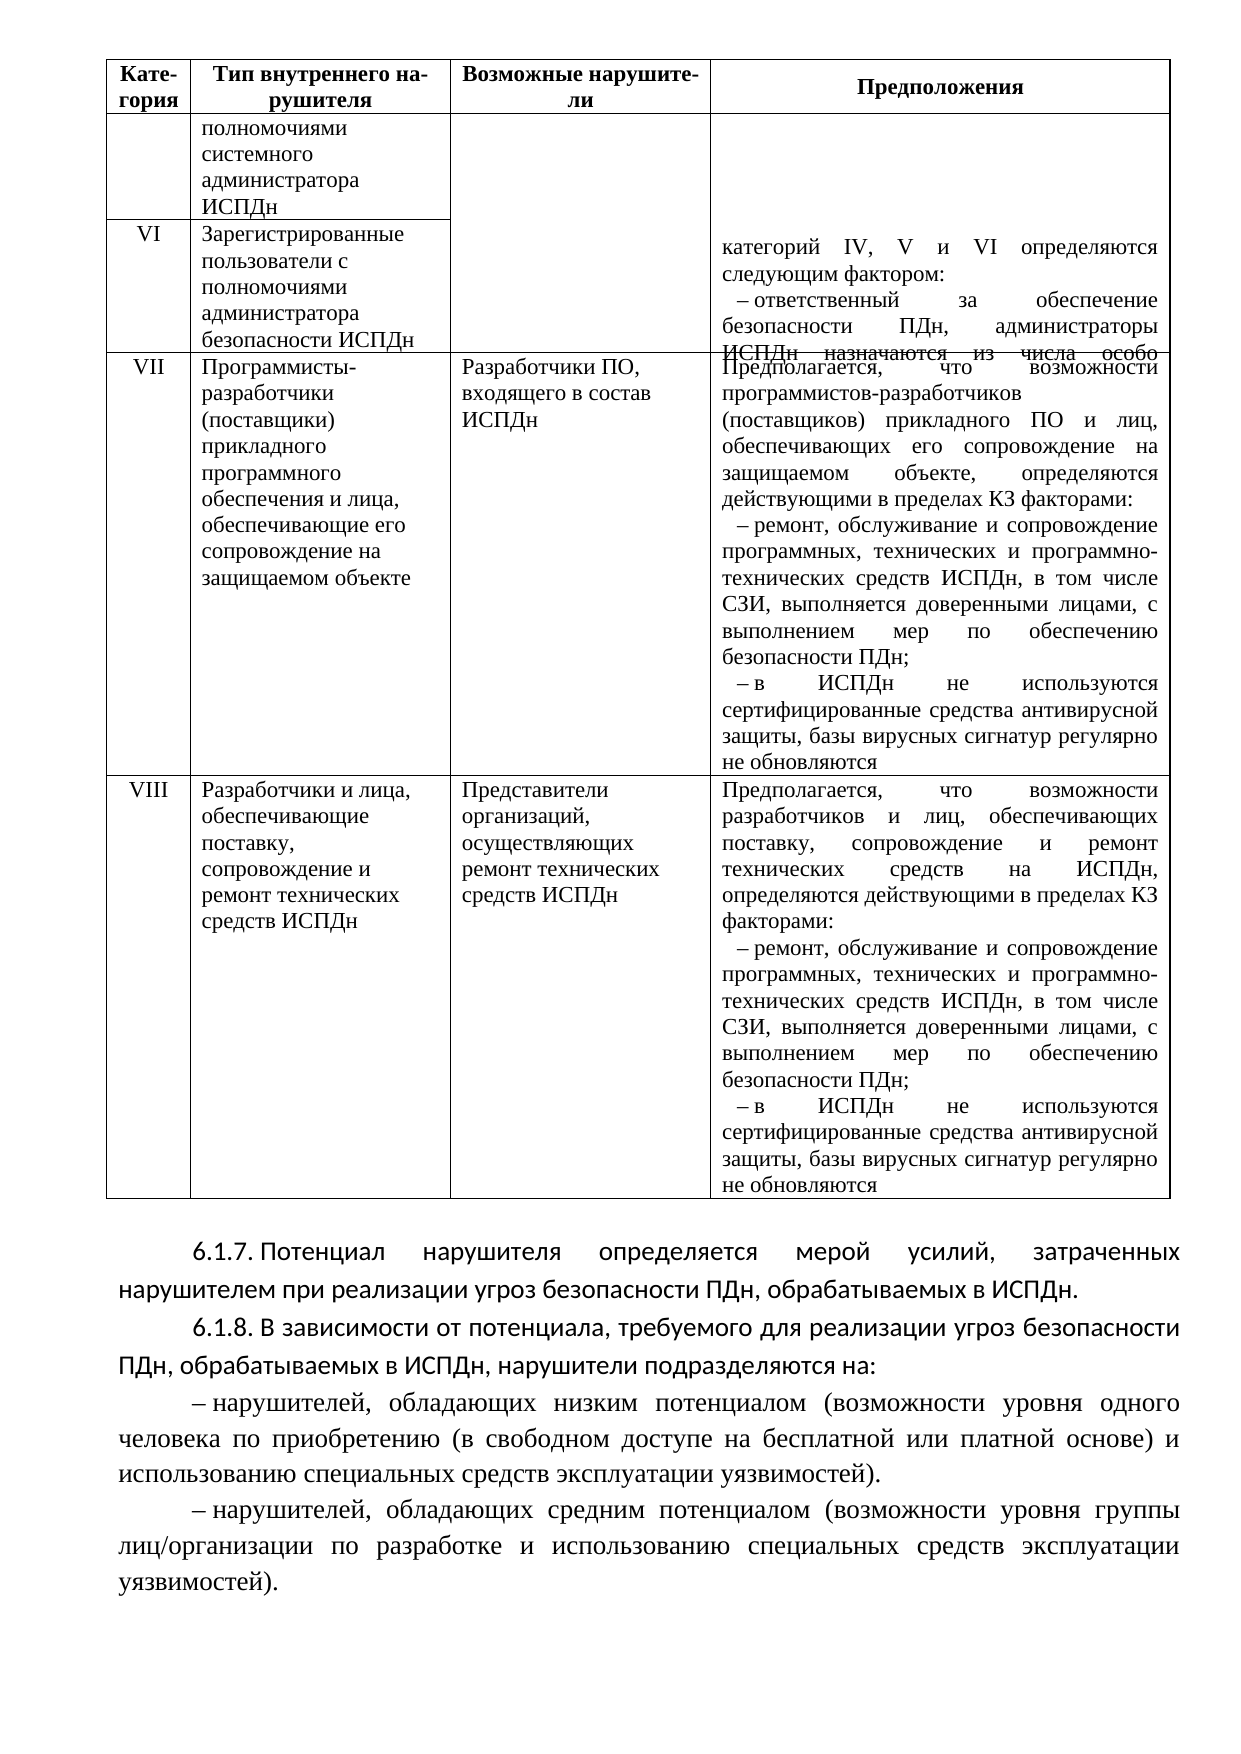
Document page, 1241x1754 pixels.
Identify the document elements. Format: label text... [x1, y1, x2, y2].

table_header Тип внутреннего нарушителя [191, 60, 450, 113]
table_cell V [107, 114, 190, 219]
text Потенциал нарушителя определяется мерой усилий, затраченных нарушителем при реализации угроз безопасности ПДн, обрабатываемых в ИСПДн. [118, 1234, 1181, 1305]
table_cell Разработчики и лица, обеспечивающие поставку, сопровождение и ремонт технических средств ИСПДн [191, 776, 450, 1197]
table_cell VII [107, 353, 190, 775]
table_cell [191, 114, 450, 219]
table_header Категория [107, 60, 190, 113]
table_cell Предполагается, что возможности программистов-разработчиков (поставщиков) прикладного ПО и лиц, обеспечивающих его сопровождение на защищаемом объекте, определяются действующими в пределах КЗ факторами: ремонт, обслуживание и сопровождение программных, технических и программно-технических средств ИСПДн, в том числе СЗИ, выполняется доверенными лицами, с выполнением мер по обеспечению безопасности ПДн; в ИСПДн не используются сертифицированные средства антивирусной защиты, базы вирусных сигнатур регулярно не обновляются [711, 353, 1169, 775]
text нарушителей, обладающих средним потенциалом (возможности уровня группы лиц/организации по разработке и использованию специальных средств эксплуатации уязвимостей). [118, 1493, 1181, 1596]
table_cell VIII [107, 776, 190, 1197]
table_header Предположения [711, 60, 1169, 113]
text В зависимости от потенциала, требуемого для реализации угроз безопасности ПДн, обрабатываемых в ИСПДн, нарушители подразделяются на: [118, 1310, 1181, 1381]
table_cell VI [107, 220, 190, 352]
table_cell Зарегистрированные пользователи с полномочиями администратора безопасности ИСПДн [191, 220, 450, 352]
text нарушителей, обладающих низким потенциалом (возможности уровня одного человека по приобретению (в свободном доступе на бесплатной или платной основе) и использованию специальных средств эксплуатации уязвимостей). [118, 1386, 1181, 1488]
table_cell Предполагается, что возможности разработчиков и лиц, обеспечивающих поставку, сопровождение и ремонт технических средств на ИСПДн, определяются действующими в пределах КЗ факторами: ремонт, обслуживание и сопровождение программных, технических и программно-технических средств ИСПДн, в том числе СЗИ, выполняется доверенными лицами, с выполнением мер по обеспечению безопасности ПДн; в ИСПДн не используются сертифицированные средства антивирусной защиты, базы вирусных сигнатур регулярно не обновляются [711, 776, 1169, 1197]
table_cell Разработчики ПО, входящего в состав ИСПДн [451, 353, 710, 775]
table_cell Представители организаций, осуществляющих ремонт технических средств ИСПДн [451, 776, 710, 1197]
table_header Возможные нарушители [451, 60, 710, 113]
table_cell Программисты-разработчики (поставщики) прикладного программного обеспечения и лица, обеспечивающие его сопровождение на защищаемом объекте [191, 353, 450, 775]
